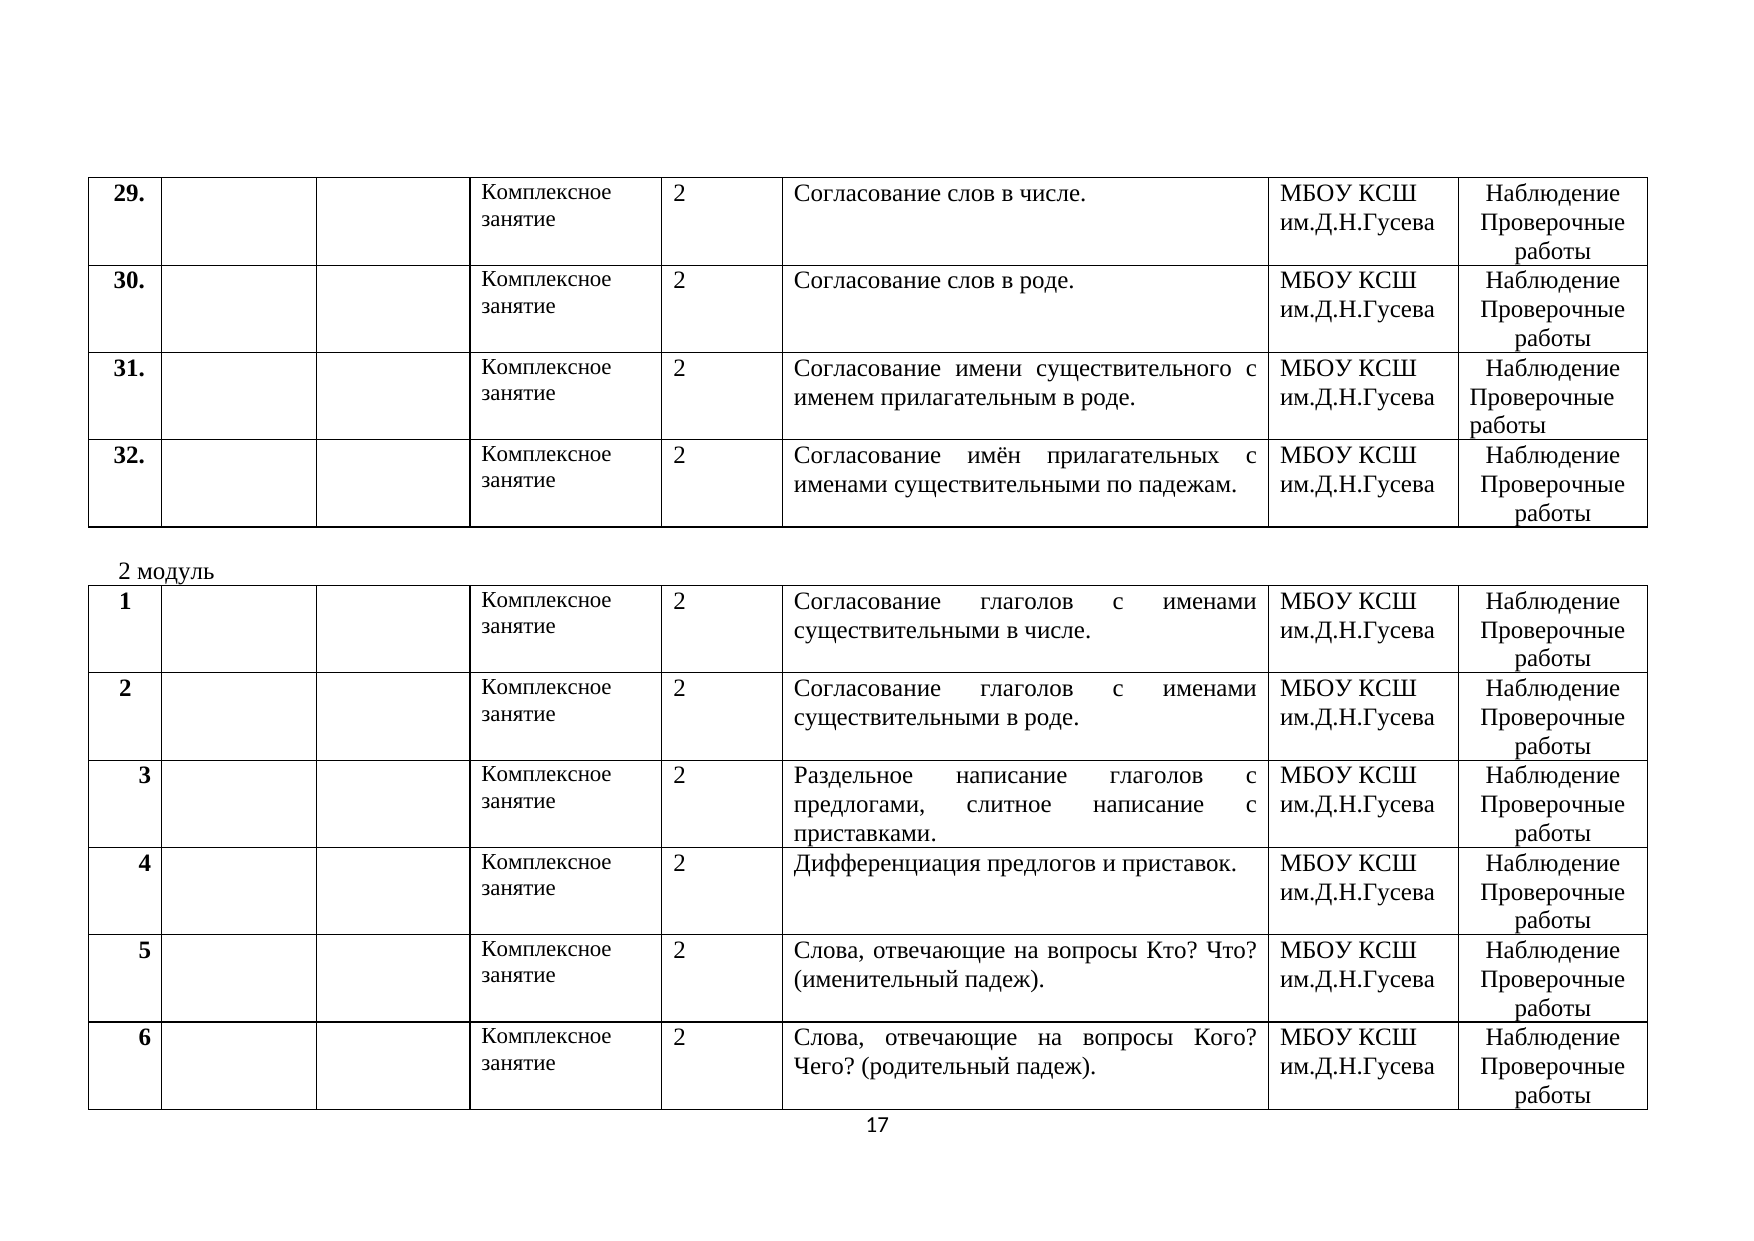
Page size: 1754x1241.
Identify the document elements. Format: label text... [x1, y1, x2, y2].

table_cell [162, 1023, 316, 1109]
table_cell [162, 353, 316, 439]
table_cell Комплексное занятие [471, 848, 661, 934]
table_cell Комплексное занятие [471, 935, 661, 1021]
table_cell [317, 761, 469, 847]
table_cell МБОУ КСШ им.Д.Н.Гусева [1269, 848, 1458, 934]
table_cell [89, 353, 161, 439]
table_cell 2 [662, 353, 782, 439]
table_cell 2 [662, 848, 782, 934]
table_cell 2 [662, 440, 782, 526]
table_cell 5 [89, 935, 161, 1021]
table_cell МБОУ КСШ им.Д.Н.Гусева [1269, 440, 1458, 526]
table_cell [162, 761, 316, 847]
table_cell Комплексное занятие [471, 440, 661, 526]
table_cell 4 [89, 848, 161, 934]
table_header [162, 586, 316, 672]
table_cell МБОУ КСШ им.Д.Н.Гусева [1269, 673, 1458, 759]
table_cell МБОУ КСШ им.Д.Н.Гусева [1269, 761, 1458, 847]
table_cell Слова, отвечающие на вопросы Кто? Что? (именительный падеж). [783, 935, 1268, 1021]
table_cell [162, 848, 316, 934]
table_cell [89, 178, 161, 264]
table_header 2 [662, 586, 782, 672]
table_header 1 [89, 586, 161, 672]
text 2 модуль [118, 556, 1636, 585]
table_cell [317, 1023, 469, 1109]
table_cell Комплексное занятие [471, 353, 661, 439]
table_cell МБОУ КСШ им.Д.Н.Гусева [1269, 935, 1458, 1021]
table_cell Наблюдение Проверочные работы [1459, 353, 1647, 439]
table_cell Комплексное занятие [471, 761, 661, 847]
table_cell Наблюдение Проверочные работы [1459, 848, 1647, 934]
table_header Согласование глаголов с именами существительными в числе. [783, 586, 1268, 672]
table_cell Согласование слов в числе. [783, 178, 1268, 264]
table_header Комплексное занятие [471, 586, 661, 672]
table_cell [162, 673, 316, 759]
table_cell 2 [89, 673, 161, 759]
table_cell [1459, 1023, 1647, 1109]
table_cell [317, 848, 469, 934]
table_cell Согласование слов в роде. [783, 266, 1268, 352]
table_header Наблюдение Проверочные работы [1459, 586, 1647, 672]
table_cell 2 [662, 935, 782, 1021]
table_cell Дифференциация предлогов и приставок. [783, 848, 1268, 934]
table_cell 6 [89, 1023, 161, 1109]
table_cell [1459, 178, 1647, 264]
table_cell [317, 935, 469, 1021]
table_header [317, 586, 469, 672]
table_cell МБОУ КСШ им.Д.Н.Гусева [1269, 353, 1458, 439]
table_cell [1269, 178, 1458, 264]
table_cell 2 [662, 761, 782, 847]
table_cell [317, 353, 469, 439]
table_cell [162, 440, 316, 526]
table_cell [317, 266, 469, 352]
table_cell Согласование глаголов с именами существительными в роде. [783, 673, 1268, 759]
table_cell [162, 178, 316, 264]
table_cell Наблюдение Проверочные работы [1459, 761, 1647, 847]
table_cell Наблюдение Проверочные работы [1459, 935, 1647, 1021]
table_cell [89, 266, 161, 352]
table_cell [317, 440, 469, 526]
table_cell Слова, отвечающие на вопросы Кого? Чего? (родительный падеж). [783, 1023, 1268, 1109]
table_header МБОУ КСШ им.Д.Н.Гусева [1269, 586, 1458, 672]
table_cell Наблюдение Проверочные работы [1459, 266, 1647, 352]
table_cell [89, 440, 161, 526]
table_cell МБОУ КСШ им.Д.Н.Гусева [1269, 266, 1458, 352]
table_cell 2 [662, 266, 782, 352]
table_cell 2 [662, 1023, 782, 1109]
table_cell [317, 673, 469, 759]
table_cell Комплексное занятие [471, 1023, 661, 1109]
table_cell [317, 178, 469, 264]
table_cell Комплексное занятие [471, 178, 661, 264]
table_cell Комплексное занятие [471, 673, 661, 759]
table_cell Наблюдение Проверочные работы [1459, 440, 1647, 526]
table_cell Согласование имён прилагательных с именами существительными по падежам. [783, 440, 1268, 526]
table_cell Наблюдение Проверочные работы [1459, 673, 1647, 759]
table_cell 2 [662, 673, 782, 759]
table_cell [1269, 1023, 1458, 1109]
table_cell 2 [662, 178, 782, 264]
table_cell Комплексное занятие [471, 266, 661, 352]
table_cell Раздельное написание глаголов с предлогами, слитное написание с приставками. [783, 761, 1268, 847]
table_cell 3 [89, 761, 161, 847]
table_cell [162, 935, 316, 1021]
table_cell Согласование имени существительного с именем прилагательным в роде. [783, 353, 1268, 439]
table_cell [162, 266, 316, 352]
